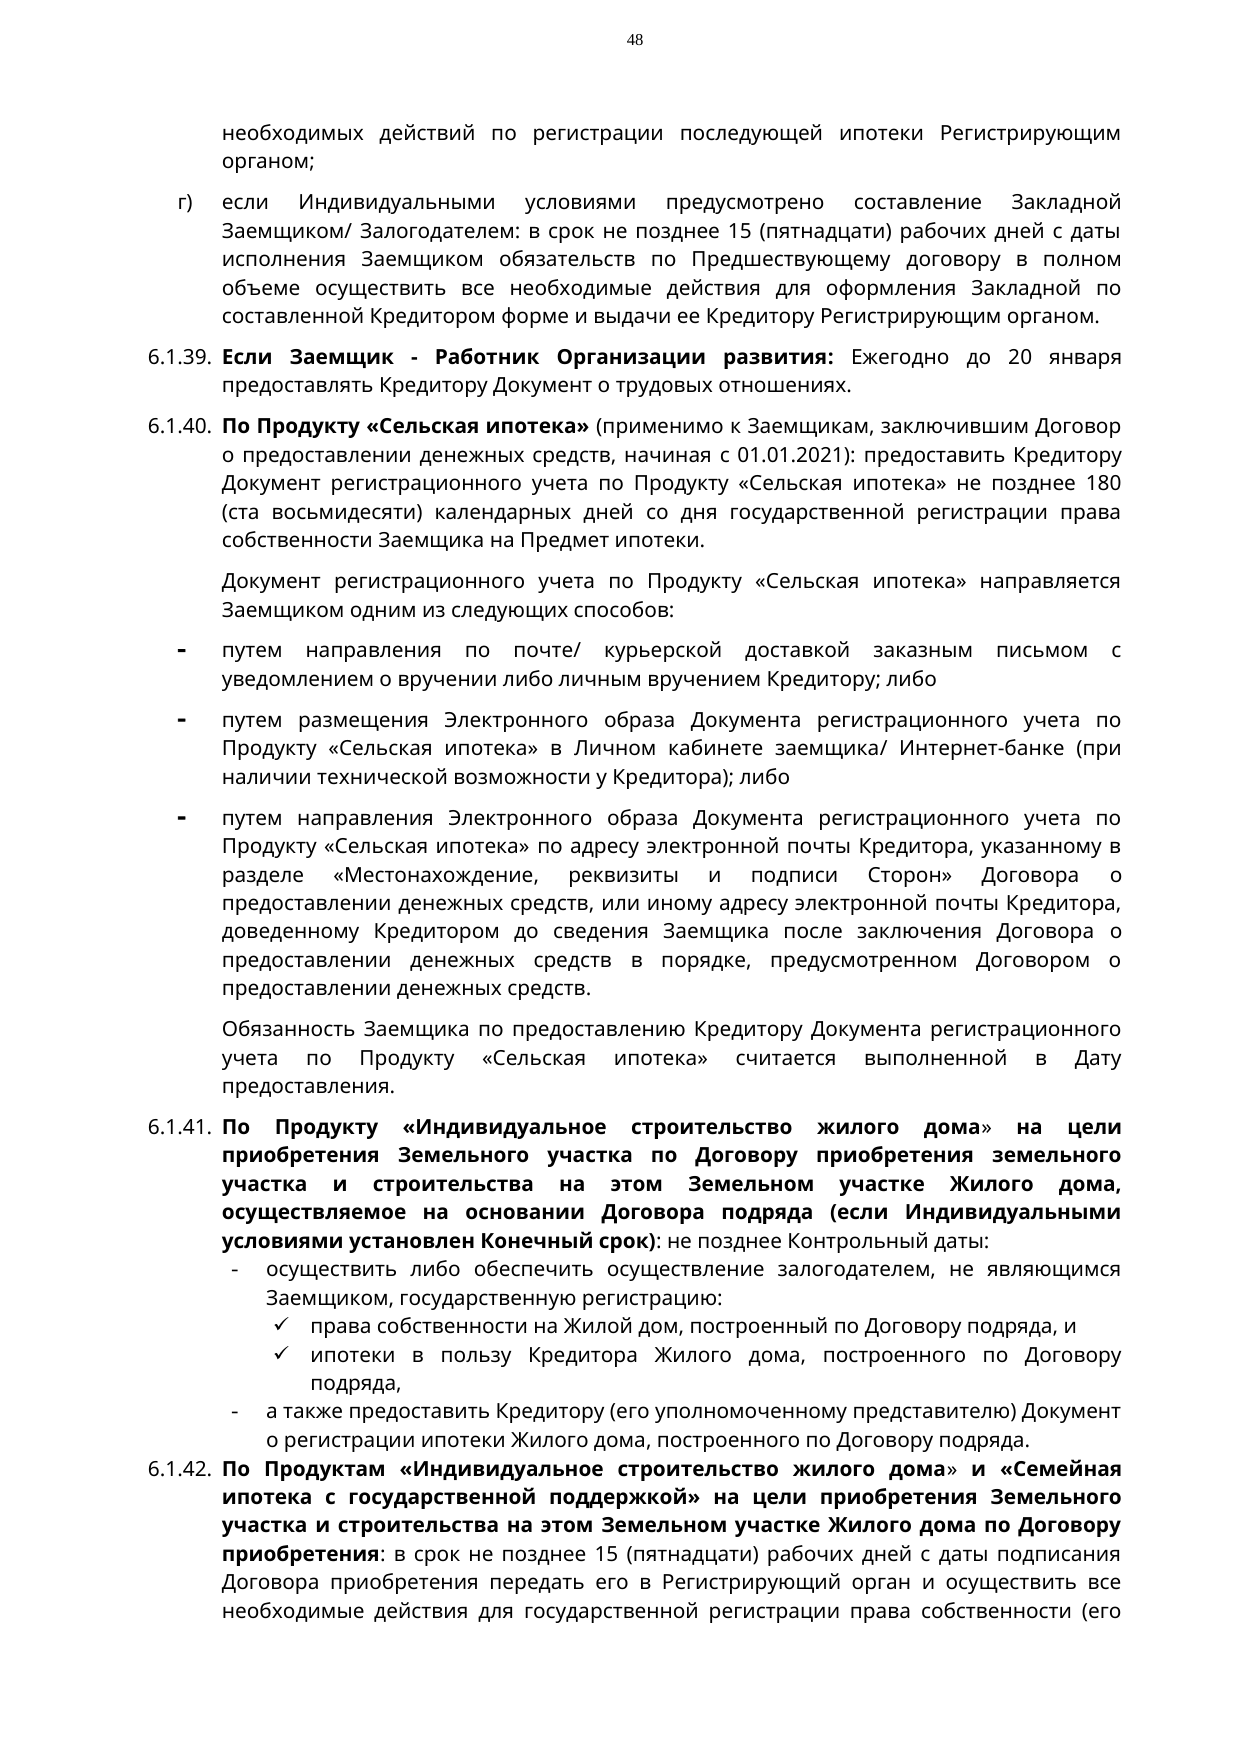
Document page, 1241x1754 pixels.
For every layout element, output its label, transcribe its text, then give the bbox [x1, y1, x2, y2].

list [148, 1454, 1122, 1624]
list путем направления по почте/ курьерской доставкой заказным письмом с уведомлением о вручении либо личным вручением Кредитору; либо [177, 636, 1122, 692]
list а также предоставить Кредитору (его уполномоченному представителю) Документ о регистрации ипотеки Жилого дома, построенного по Договору подряда. [228, 1397, 1122, 1454]
list путем направления Электронного образа Документа регистрационного учета по Продукту «Сельская ипотека» по адресу электронной почты Кредитора, указанному в разделе «Местонахождение, реквизиты и подписи Сторон» Договора о предоставлении денежных средств, или иному адресу электронной почты Кредитора, доведенному Кредитором до сведения Заемщика после заключения Договора о предоставлении денежных средств в порядке, предусмотренном Договором о предоставлении денежных средств. [177, 803, 1122, 1002]
list Если Заемщик - Работник Организации развития: Ежегодно до 20 января предоставлять Кредитору Документ о трудовых отношениях. [148, 342, 1122, 399]
list Документ регистрационного учета по Продукту «Сельская ипотека» направляется Заемщиком одним из следующих способов: [222, 566, 1122, 623]
list если Индивидуальными условиями предусмотрено составление Закладной Заемщиком/ Залогодателем: в срок не позднее 15 (пятнадцати) рабочих дней с даты исполнения Заемщиком обязательств по Предшествующему договору в полном объеме осуществить все необходимые действия для оформления Закладной по составленной Кредитором форме и выдачи ее Кредитору Регистрирующим органом. [177, 187, 1122, 330]
list По Продукту «Сельская ипотека» (применимо к Заемщикам, заключившим Договор о предоставлении денежных средств, начиная с 01.01.2021): предоставить Кредитору Документ регистрационного учета по Продукту «Сельская ипотека» не позднее 180 (ста восьмидесяти) календарных дней со дня государственной регистрации права собственности Заемщика на Предмет ипотеки. [148, 412, 1122, 554]
list Обязанность Заемщика по предоставлению Кредитору Документа регистрационного учета по Продукту «Сельская ипотека» считается выполненной в Дату предоставления. [222, 1014, 1122, 1100]
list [177, 118, 1122, 175]
list права собственности на Жилой дом, построенный по Договору подряда, и [273, 1311, 1122, 1340]
list путем размещения Электронного образа Документа регистрационного учета по Продукту «Сельская ипотека» в Личном кабинете заемщика/ Интернет-банке (при наличии технической возможности у Кредитора); либо [177, 705, 1122, 790]
list осуществить либо обеспечить осуществление залогодателем, не являющимся Заемщиком, государственную регистрацию: [228, 1254, 1122, 1311]
list По Продукту «Индивидуальное строительство жилого дома» на цели приобретения Земельного участка по Договору приобретения земельного участка и строительства на этом Земельном участке Жилого дома, осуществляемое на основании Договора подряда (если Индивидуальными условиями установлен Конечный срок): не позднее Контрольный даты: [148, 1112, 1122, 1254]
list ипотеки в пользу Кредитора Жилого дома, построенного по Договору подряда, [273, 1340, 1122, 1397]
